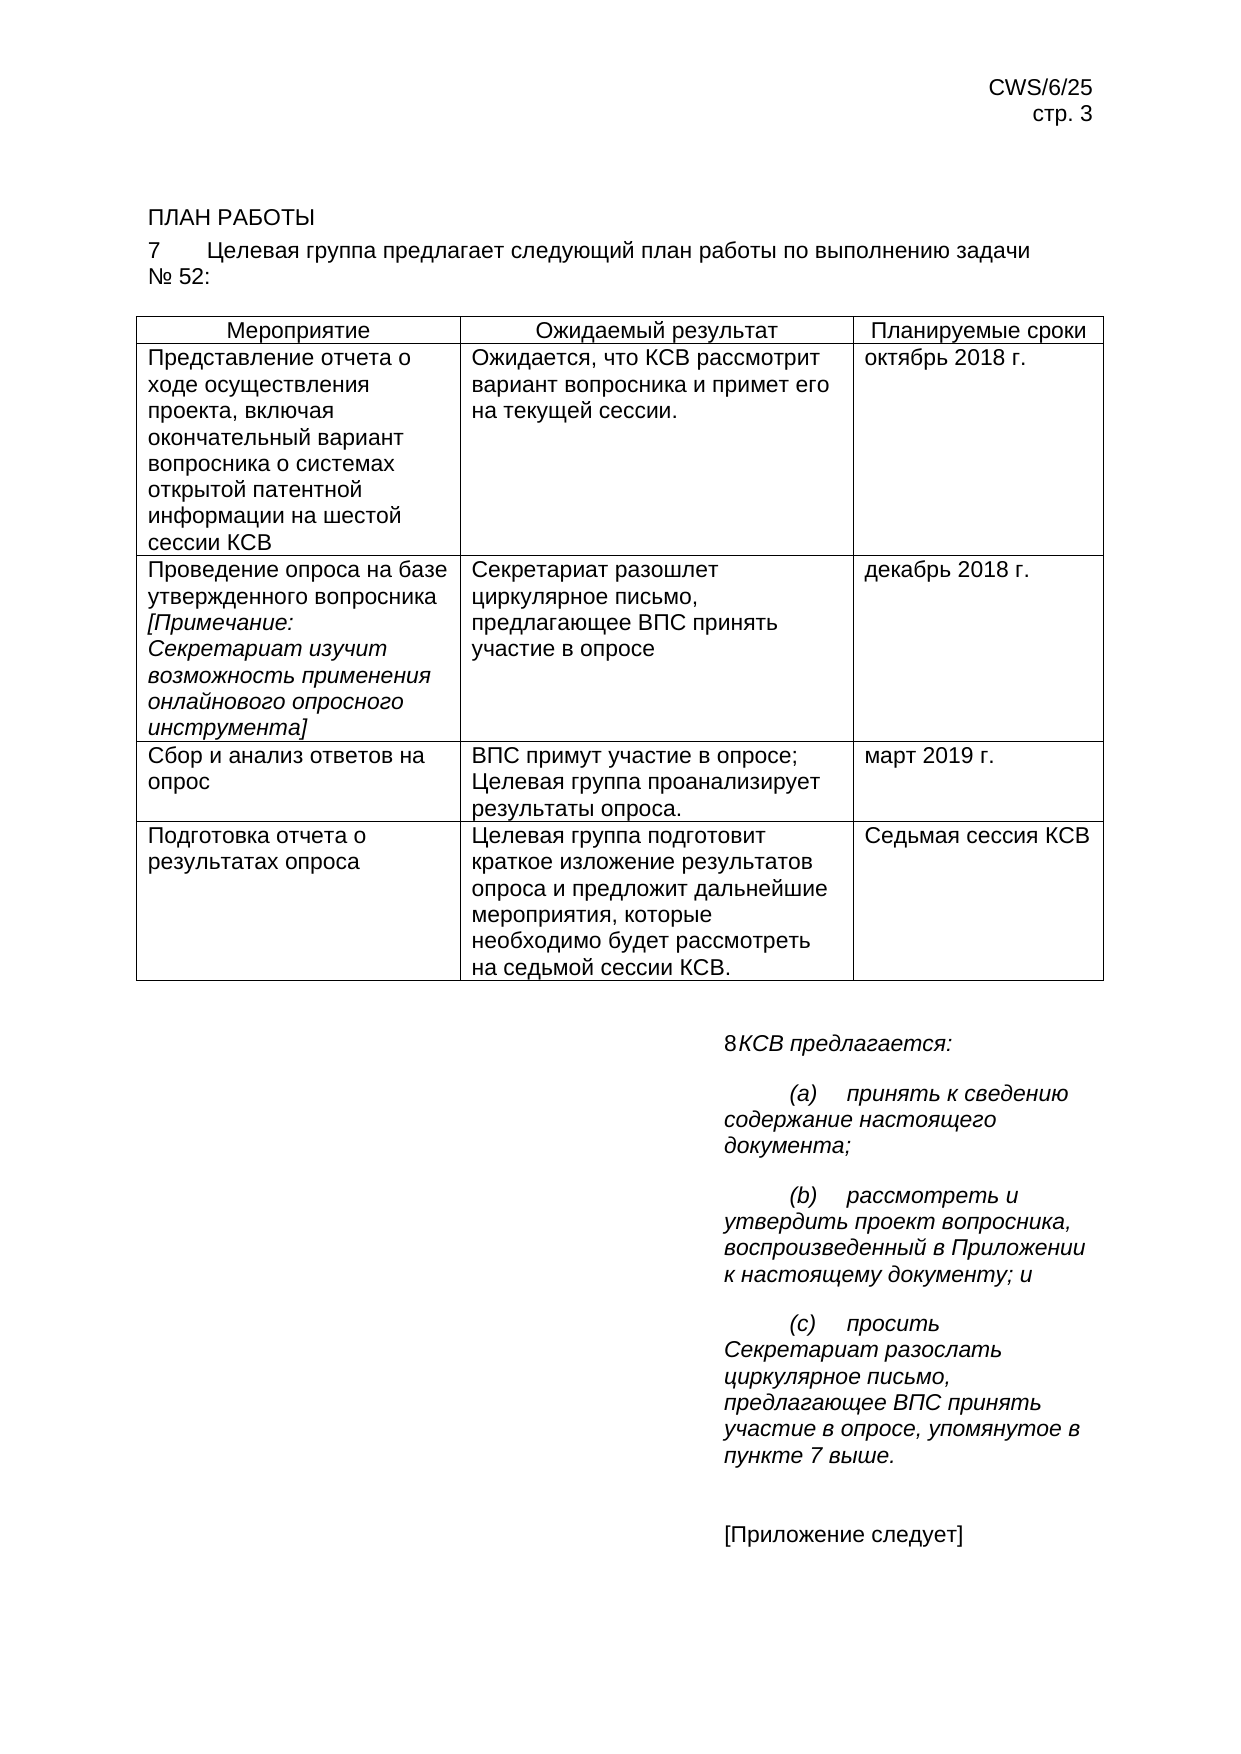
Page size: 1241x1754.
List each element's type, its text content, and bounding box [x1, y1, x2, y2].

table_cell Седьмая сессия КСВ [854, 822, 1103, 980]
table_cell Секретариат разошлет циркулярное письмо, предлагающее ВПС принять участие в опросе [461, 556, 853, 741]
table_header Ожидаемый результат [461, 317, 853, 343]
table_cell март 2019 г. [854, 742, 1103, 821]
table_cell Подготовка отчета о результатах опроса [137, 822, 460, 980]
table_cell Сбор и анализ ответов на опрос [137, 742, 460, 821]
text КСВ предлагается: [665, 1030, 1093, 1057]
table_header Планируемые сроки [854, 317, 1103, 343]
table_cell Представление отчета о ходе осуществления проекта, включая окончательный вариант вопросника о системах открытой патентной информации на шестой сессии КСВ [137, 344, 460, 555]
text (a) принять к сведению содержание настоящего документа; [724, 1079, 1093, 1159]
table_cell Ожидается, что КСВ рассмотрит вариант вопросника и примет его на текущей сессии. [461, 344, 853, 555]
text Целевая группа предлагает следующий план работы по выполнению задачи № 52: [148, 237, 1093, 289]
table_cell декабрь 2018 г. [854, 556, 1103, 741]
table_header Мероприятие [137, 317, 460, 343]
table_cell октябрь 2018 г. [854, 344, 1103, 555]
subtitle ПЛАН РАБОТЫ [148, 204, 1093, 231]
text (b) рассмотреть и утвердить проект вопросника, воспроизведенный в Приложении к настоящему документу; и [724, 1182, 1093, 1287]
text (c) просить Секретариат разослать циркулярное письмо, предлагающее ВПС принять участие в опросе, упомянутое в пункте 7 выше. [724, 1310, 1093, 1468]
table_cell Проведение опроса на базе утвержденного вопросника [Примечание: Секретариат изучит возможность применения онлайнового опросного инструмента] [137, 556, 460, 741]
table_cell Целевая группа подготовит краткое изложение результатов опроса и предложит дальнейшие мероприятия, которые необходимо будет рассмотреть на седьмой сессии КСВ. [461, 822, 853, 980]
text [Приложение следует] [724, 1521, 1093, 1547]
table_cell ВПС примут участие в опросе; Целевая группа проанализирует результаты опроса. [461, 742, 853, 821]
